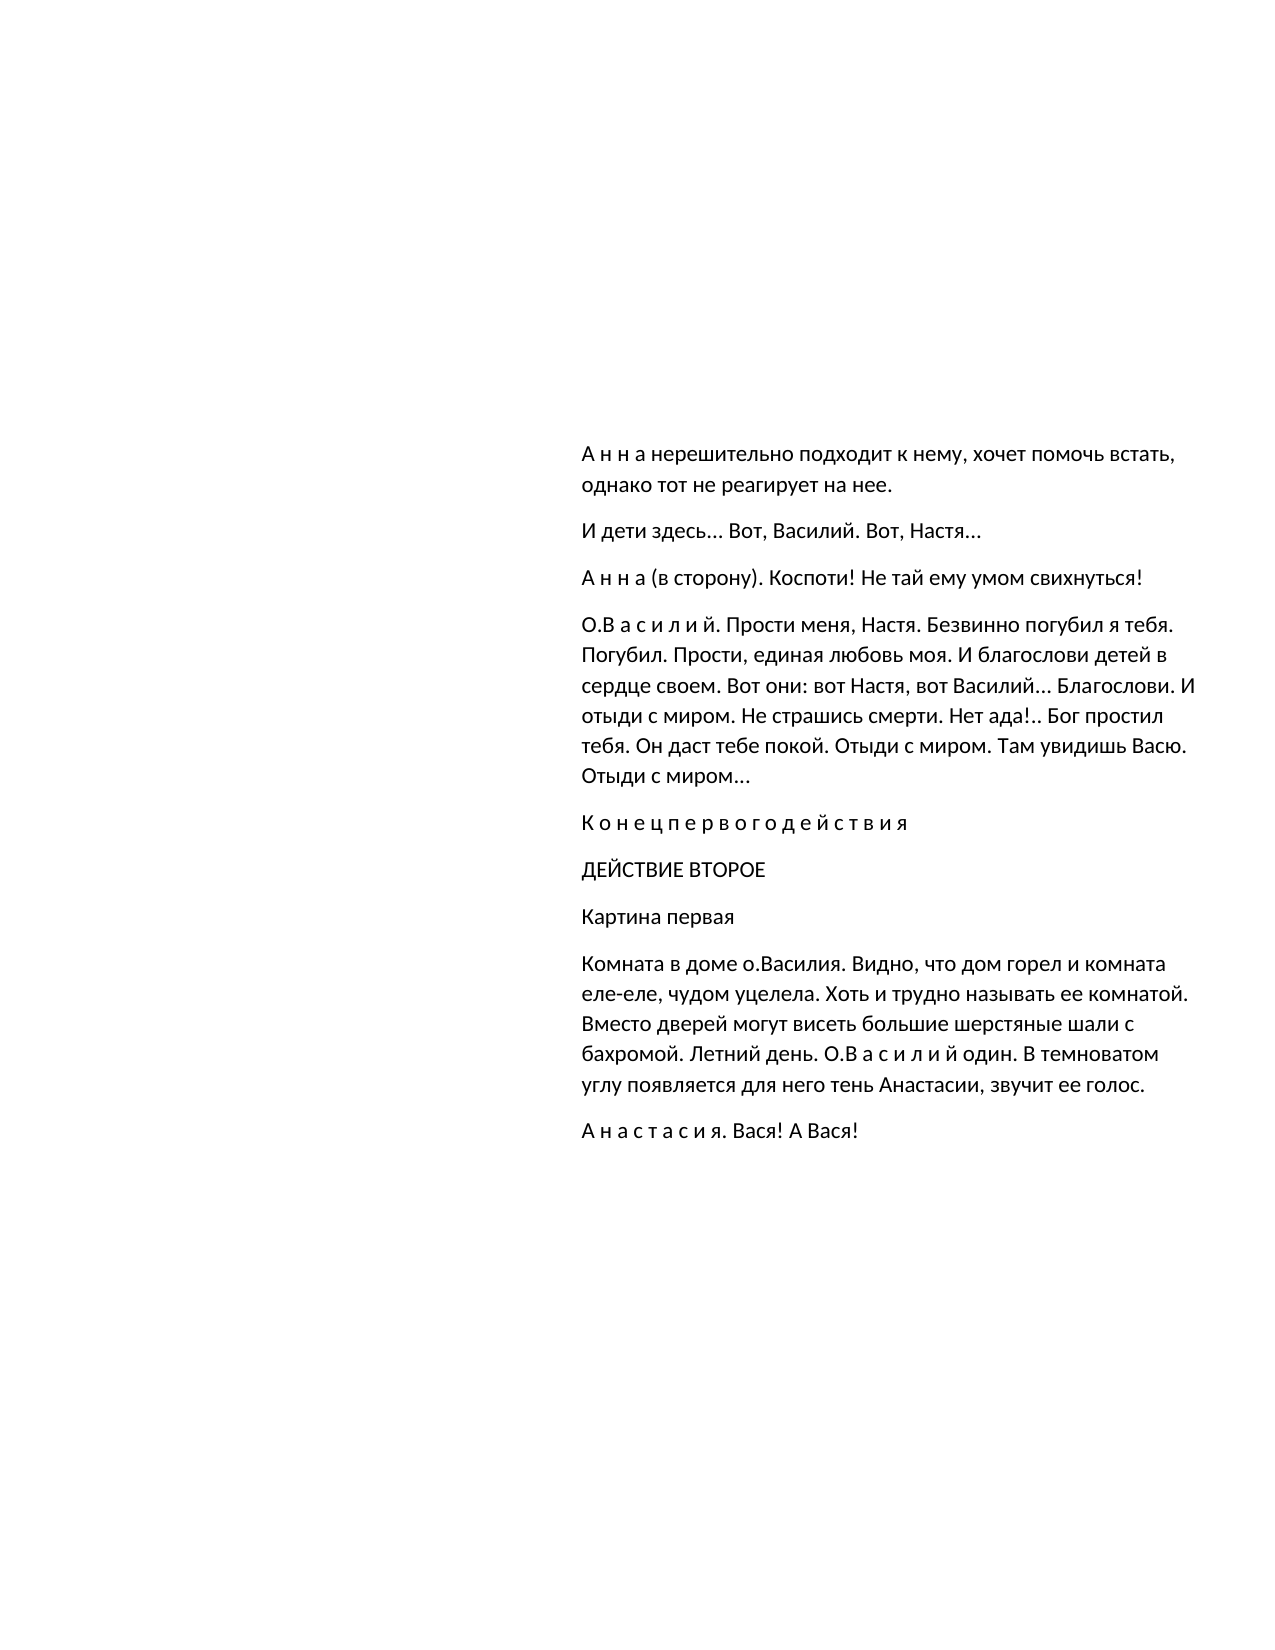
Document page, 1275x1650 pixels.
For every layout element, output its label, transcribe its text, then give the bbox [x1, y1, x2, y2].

text О.В а с и л и й. Прости меня, Настя. Безвинно погубил я тебя. Погубил. Прости, единая любовь моя. И благослови детей в сердце своем. Вот они: вот Настя, вот Василий... Благослови. И отыди с миром. Не страшись смерти. Нет ада!.. Бог простил тебя. Он даст тебе покой. Отыди с миром. Там увидишь Васю. Отыди с миром... [581, 610, 1205, 789]
text Комната в доме о.Василия. Видно, что дом горел и комната еле-еле, чудом уцелела. Хоть и трудно называть ее комнатой. Вместо дверей могут висеть большие шерстяные шали с бахромой. Летний день. О.В а с и л и й один. В темноватом углу появляется для него тень Анастасии, звучит ее голос. [581, 949, 1205, 1098]
text А н н а нерешительно подходит к нему, хочет помочь встать, однако тот не реагирует на нее. [581, 439, 1205, 498]
text ДЕЙСТВИЕ ВТОРОЕ [581, 855, 1205, 883]
text Картина первая [581, 902, 1205, 930]
text К о н е ц п е р в о г о д е й с т в и я [581, 808, 1205, 836]
text А н а с т а с и я. Вася! А Вася! [581, 1117, 1205, 1145]
text А н н а (в сторону). Коспоти! Не тай ему умом свихнуться! [581, 563, 1205, 592]
text И дети здесь... Вот, Василий. Вот, Настя... [581, 517, 1205, 545]
